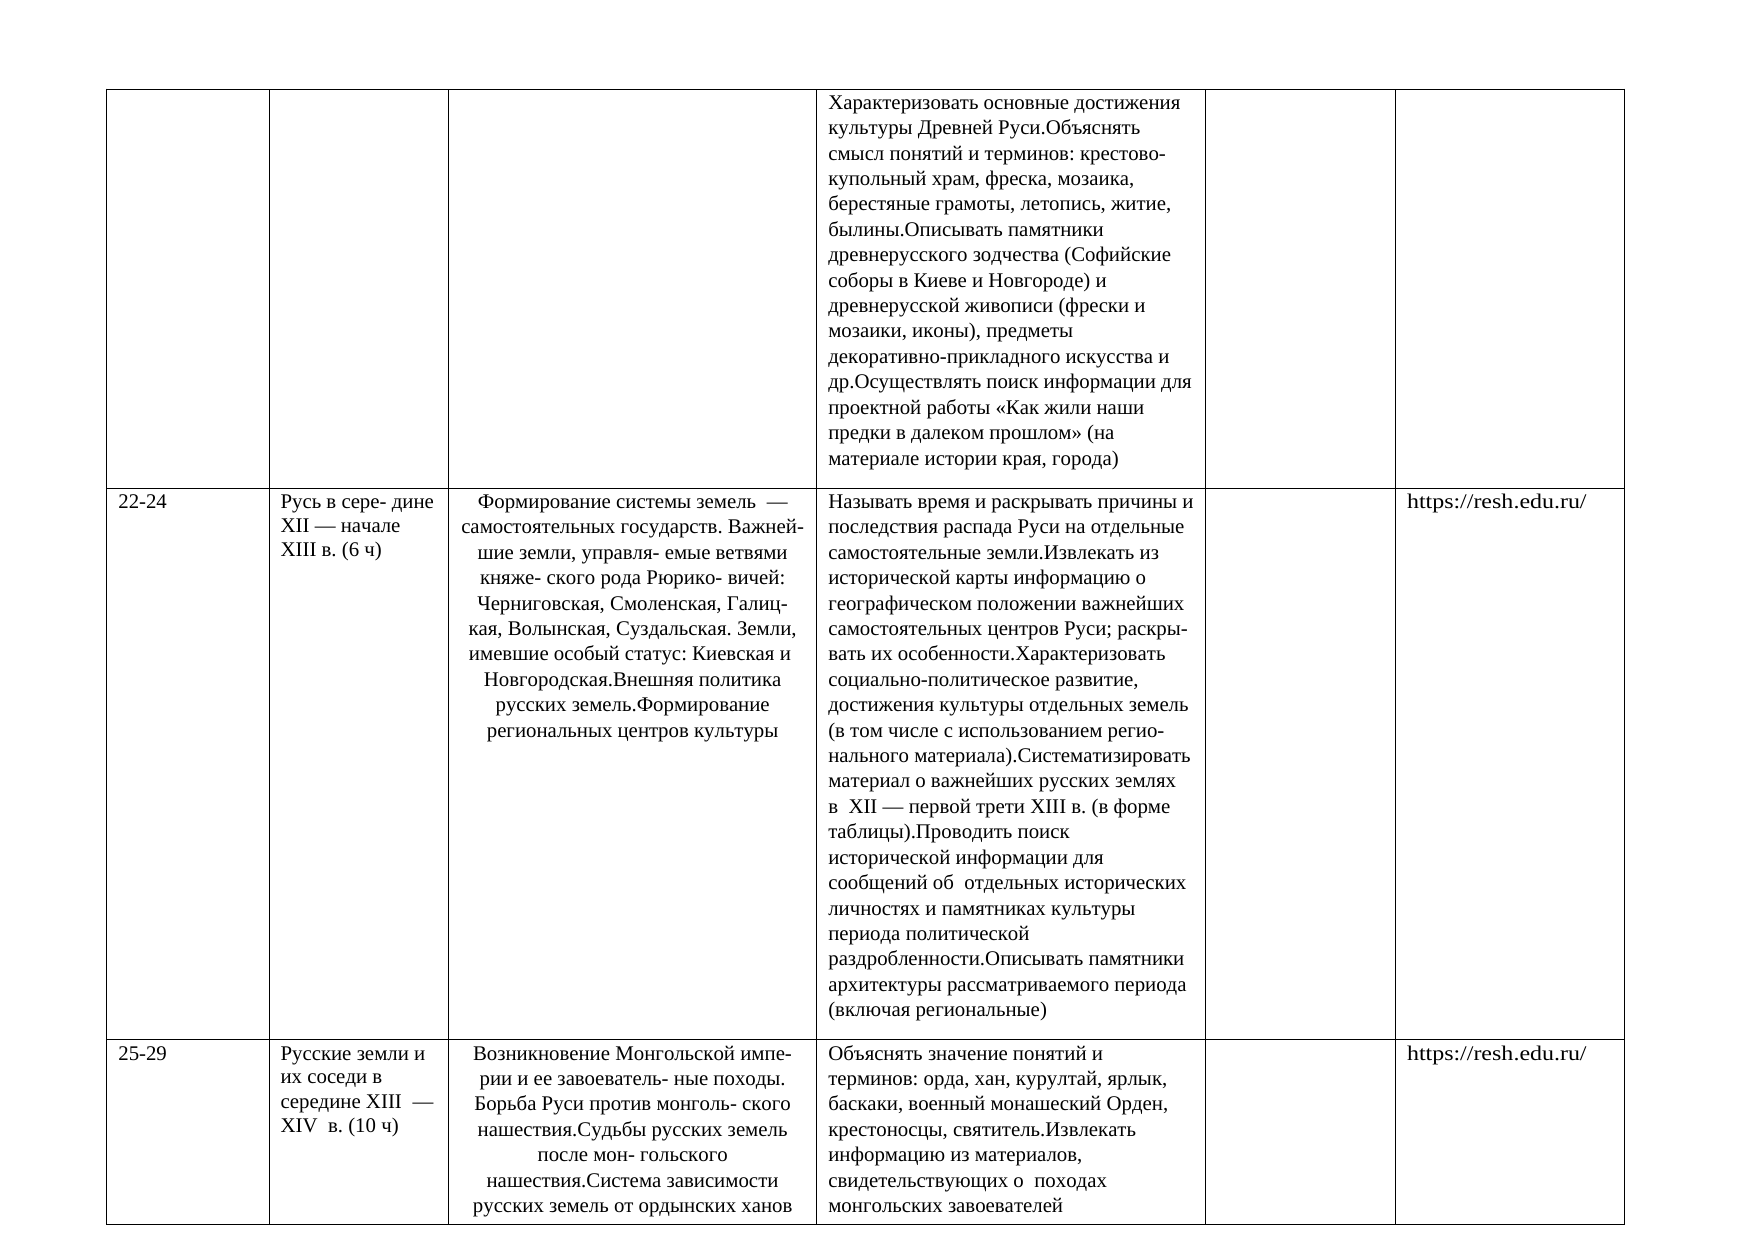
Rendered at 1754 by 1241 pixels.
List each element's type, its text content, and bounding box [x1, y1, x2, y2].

table_cell https://resh.edu.ru/ [1396, 489, 1624, 1039]
table_cell Формирование системы земель — самостоятельных государств. Важней- шие земли, управля- емые ветвями княже- ского рода Рюрико- вичей: Черниговская, Смоленская, Галиц- кая, Волынская, Суздальская. Земли, имевшие особый статус: Киевская и Новгородская.Внешняя политика русских земель.Формирование региональных центров культуры [449, 489, 816, 1039]
table_cell [1206, 1040, 1395, 1224]
table_cell [1206, 90, 1395, 488]
table_cell [270, 90, 448, 488]
table_cell Русь в сере- дине XII — начале XIII в. (6 ч) [270, 489, 448, 1039]
table_cell 25-29 [107, 1040, 269, 1224]
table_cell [270, 1040, 448, 1224]
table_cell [817, 1040, 1205, 1224]
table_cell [449, 1040, 816, 1224]
table_cell [1206, 489, 1395, 1039]
table_cell 22-24 [107, 489, 269, 1039]
table_cell [107, 90, 269, 488]
table_cell Характеризовать основные достижения культуры Древней Руси.Объяснять смысл понятий и терминов: крестово-купольный храм, фреска, мозаика, берестяные грамоты, летопись, житие, былины.Описывать памятники древнерусского зодчества (Софийские соборы в Киеве и Новгороде) и древнерусской живописи (фрески и мозаики, иконы), предметы декоративно-прикладного искусства и др.Осуществлять поиск информации для проектной работы «Как жили наши предки в далеком прошлом» (на материале истории края, города) [817, 90, 1205, 488]
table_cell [1396, 1040, 1624, 1224]
table_cell [449, 90, 816, 488]
table_cell [1396, 90, 1624, 488]
table_cell Называть время и раскрывать причины и последствия распада Руси на отдельные самостоятельные земли.Извлекать из исторической карты информацию о географическом положении важнейших самостоятельных центров Руси; раскры- вать их особенности.Характеризовать социально-политическое развитие, достижения культуры отдельных земель (в том числе с использованием регио- нального материала).Систематизировать материал о важнейших русских землях в XII — первой трети XIII в. (в форме таблицы).Проводить поиск исторической информации для сообщений об отдельных исторических личностях и памятниках культуры периода политической раздробленности.Описывать памятники архитектуры рассматриваемого периода (включая региональные) [817, 489, 1205, 1039]
